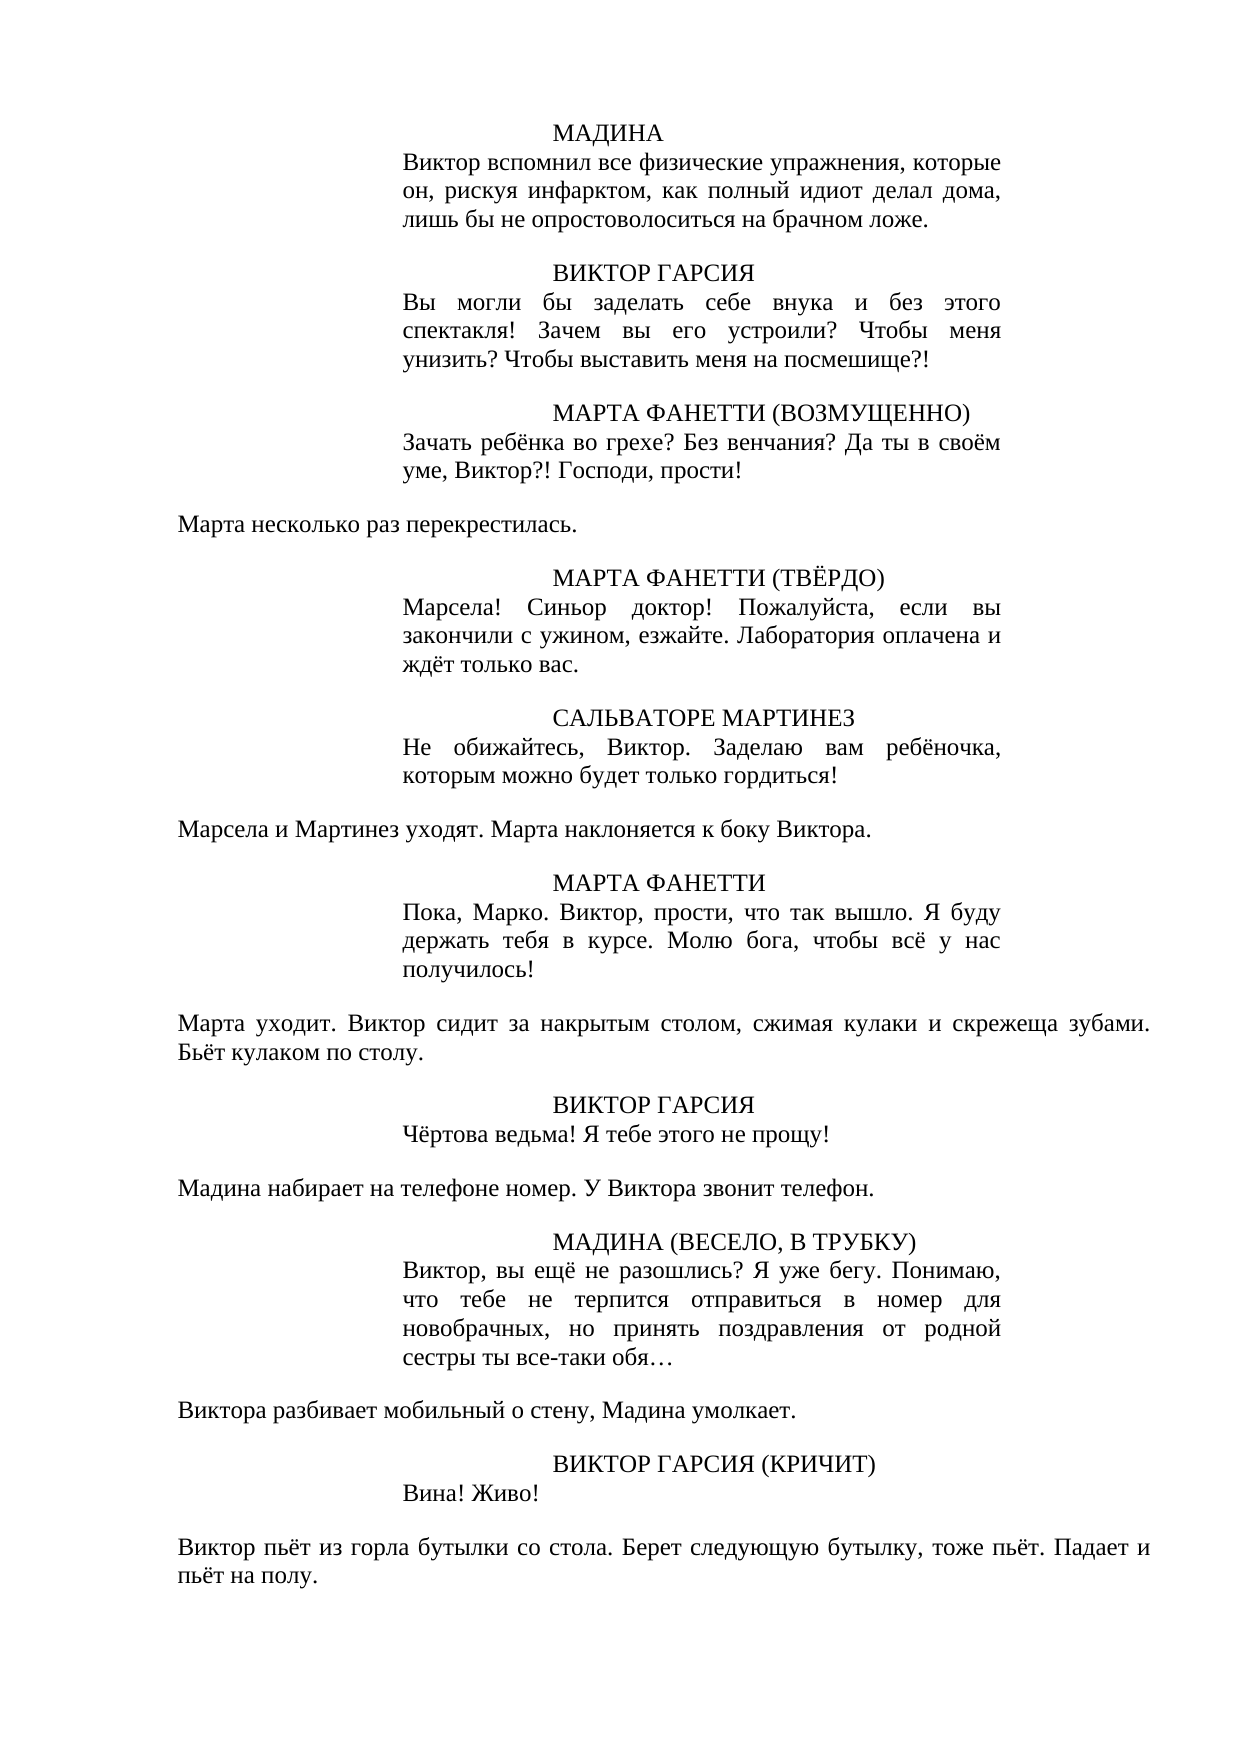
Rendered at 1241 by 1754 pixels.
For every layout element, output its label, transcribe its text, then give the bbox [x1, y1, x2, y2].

text Марта несколько раз перекрестилась. [177, 509, 1152, 538]
text марта Фанетти (возмущенно) [552, 398, 1152, 427]
text виктор гарсия [552, 258, 1152, 287]
text Зачать ребёнка во грехе? Без венчания? Да ты в своём уме, Виктор?! Господи, прости! [402, 427, 1002, 484]
text Виктор, вы ещё не разошлись? Я уже бегу. Понимаю, что тебе не терпится отправиться в номер для новобрачных, но принять поздравления от родной сестры ты все-таки обя… [402, 1256, 1002, 1371]
text Виктор пьёт из горла бутылки со стола. Берет следующую бутылку, тоже пьёт. Падает и пьёт на полу. [177, 1532, 1152, 1589]
text мадина [552, 118, 1152, 147]
text виктор гарсия (кричит) [552, 1449, 1152, 1478]
text Пока, Марко. Виктор, прости, что так вышло. Я буду держать тебя в курсе. Молю бога, чтобы всё у нас получилось! [402, 897, 1002, 983]
text Марта уходит. Виктор сидит за накрытым столом, сжимая кулаки и скрежеща зубами. Бьёт кулаком по столу. [177, 1008, 1152, 1066]
text Виктор вспомнил все физические упражнения, которые он, рискуя инфарктом, как полный идиот делал дома, лишь бы не опростоволоситься на брачном ложе. [402, 147, 1002, 233]
text марта Фанетти [552, 868, 1152, 897]
text Марсела и Мартинез уходят. Марта наклоняется к боку Виктора. [177, 814, 1152, 843]
text Виктора разбивает мобильный о стену, Мадина умолкает. [177, 1396, 1152, 1424]
text мадина (весело, в трубку) [552, 1227, 1152, 1256]
text Марсела! Синьор доктор! Пожалуйста, если вы закончили с ужином, езжайте. Лаборатория оплачена и ждёт только вас. [402, 592, 1002, 678]
text Вина! Живо! [402, 1478, 1002, 1507]
text Мадина набирает на телефоне номер. У Виктора звонит телефон. [177, 1173, 1152, 1202]
text виктор гарсия [552, 1091, 1152, 1119]
text сальваторе мартинез [552, 703, 1152, 732]
text Вы могли бы заделать себе внука и без этого спектакля! Зачем вы его устроили? Чтобы меня унизить? Чтобы выставить меня на посмешище?! [402, 287, 1002, 373]
text марта Фанетти (твёрдо) [552, 563, 1152, 592]
text Чёртова ведьма! Я тебе этого не прощу! [402, 1119, 1002, 1148]
text Не обижайтесь, Виктор. Заделаю вам ребёночка, которым можно будет только гордиться! [402, 732, 1002, 789]
